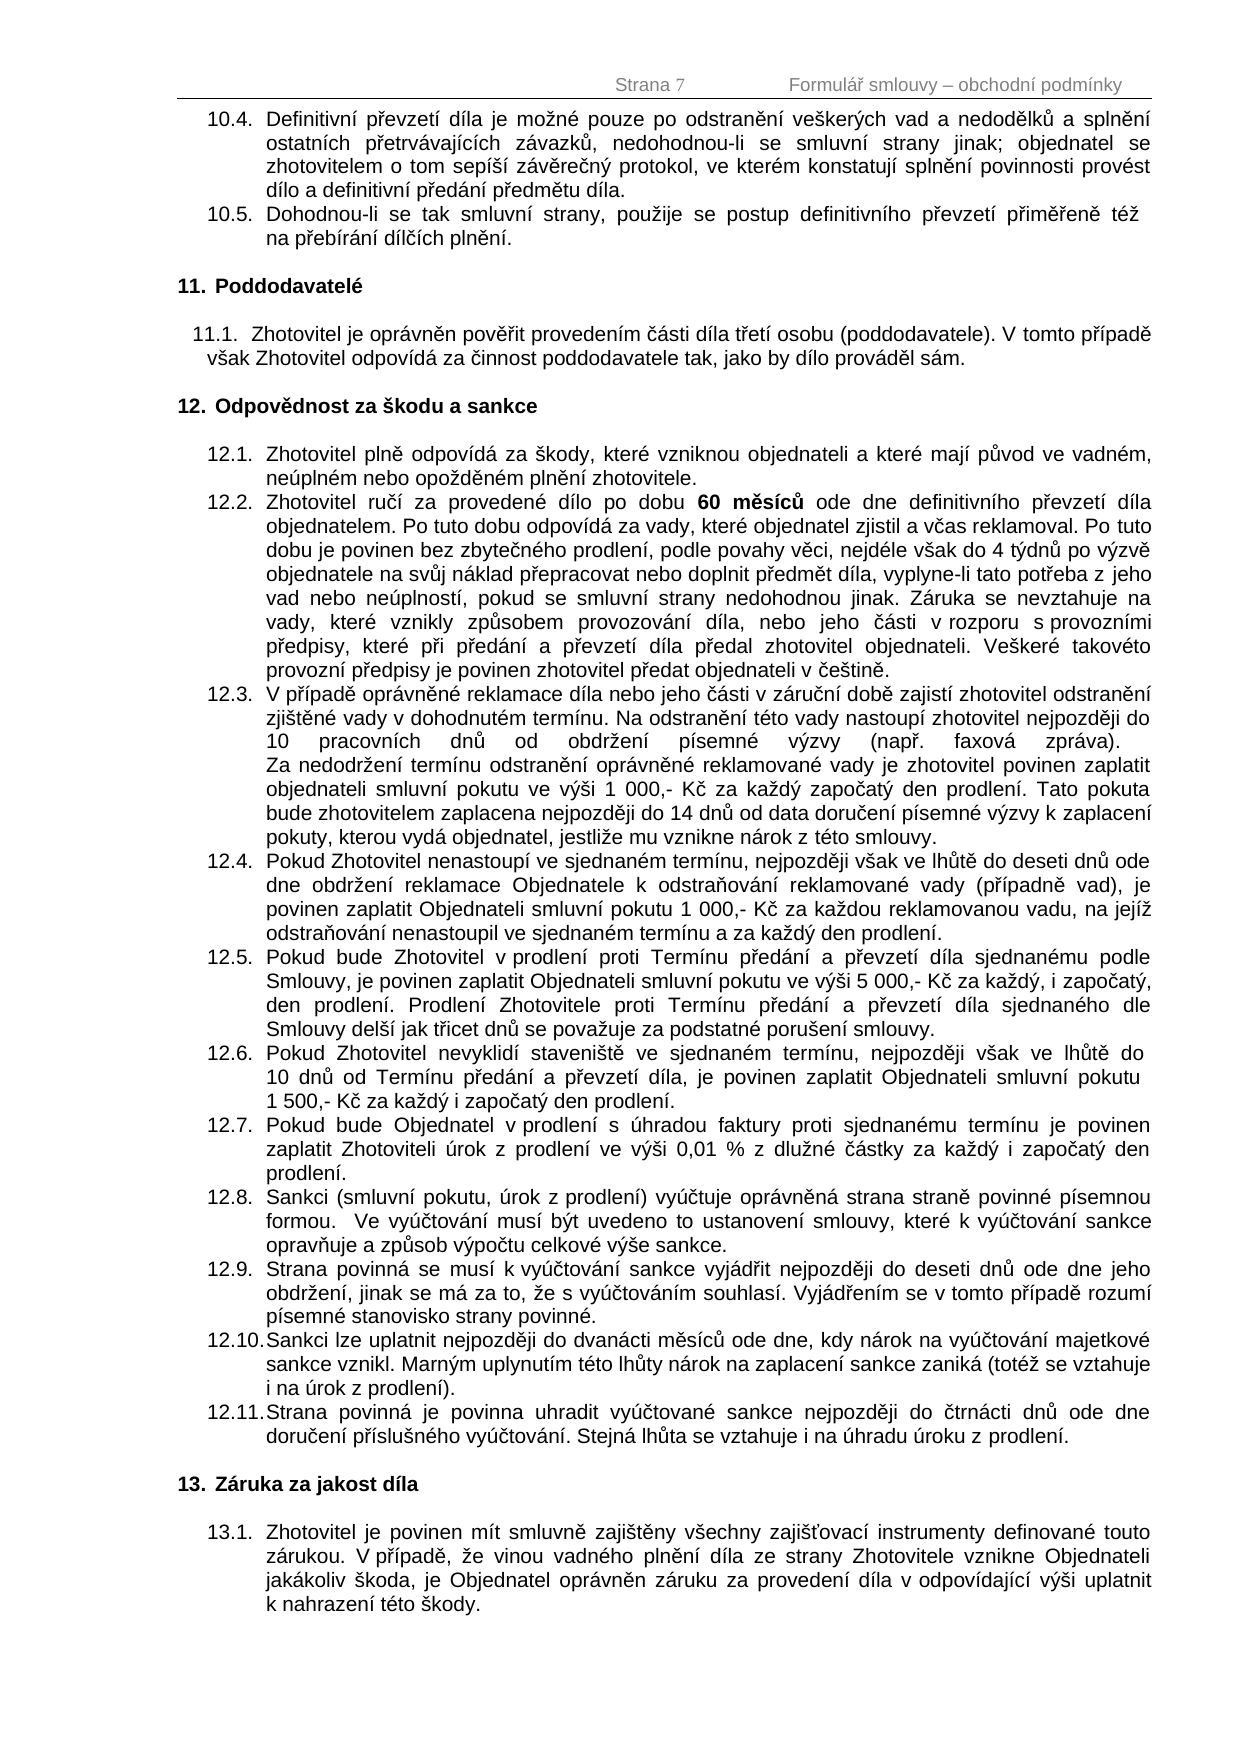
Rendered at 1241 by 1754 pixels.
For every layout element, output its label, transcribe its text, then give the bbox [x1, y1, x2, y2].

list Strana povinná je povinna uhradit vyúčtované sankce nejpozději do čtrnácti dnů ode dne doručení příslušného vyúčtování. Stejná lhůta se vztahuje i na úhradu úroku z prodlení. [207, 1400, 1152, 1448]
list Pokud Zhotovitel nevyklidí staveniště ve sjednaném termínu, nejpozději však ve lhůtě do 10 dnů od Termínu předání a převzetí díla, je povinen zaplatit Objednateli smluvní pokutu 1 500,- Kč za každý i započatý den prodlení. [207, 1041, 1152, 1113]
list Odpovědnost za škodu a sankce [177, 394, 1152, 418]
list Pokud bude Objednatel v prodlení s úhradou faktury proti sjednanému termínu je povinen zaplatit Zhotoviteli úrok z prodlení ve výši 0,01 % z dlužné částky za každý i započatý den prodlení. [207, 1113, 1152, 1184]
list Dohodnou-li se tak smluvní strany, použije se postup definitivního převzetí přiměřeně též na přebírání dílčích plnění. [207, 202, 1152, 250]
list Strana povinná se musí k vyúčtování sankce vyjádřit nejpozději do deseti dnů ode dne jeho obdržení, jinak se má za to, že s vyúčtováním souhlasí. Vyjádřením se v tomto případě rozumí písemné stanovisko strany povinné. [207, 1256, 1152, 1328]
list Zhotovitel plně odpovídá za škody, které vzniknou objednateli a které mají původ ve vadném, neúplném nebo opožděném plnění zhotovitele. [207, 442, 1152, 490]
list Sankci lze uplatnit nejpozději do dvanácti měsíců ode dne, kdy nárok na vyúčtování majetkové sankce vznikl. Marným uplynutím této lhůty nárok na zaplacení sankce zaniká (totéž se vztahuje i na úrok z prodlení). [207, 1328, 1152, 1400]
list V případě oprávněné reklamace díla nebo jeho části v záruční době zajistí zhotovitel odstranění zjištěné vady v dohodnutém termínu. Na odstranění této vady nastoupí zhotovitel nejpozději do 10 pracovních dnů od obdržení písemné výzvy (např. faxová zpráva). Za nedodržení termínu odstranění oprávněné reklamované vady je zhotovitel povinen zaplatit objednateli smluvní pokutu ve výši 1 000,- Kč za každý započatý den prodlení. Tato pokuta bude zhotovitelem zaplacena nejpozději do 14 dnů od data doručení písemné výzvy k zaplacení pokuty, kterou vydá objednatel, jestliže mu vznikne nárok z této smlouvy. [207, 681, 1152, 849]
list Zhotovitel ručí za provedené dílo po dobu 60 měsíců ode dne definitivního převzetí díla objednatelem. Po tuto dobu odpovídá za vady, které objednatel zjistil a včas reklamoval. Po tuto dobu je povinen bez zbytečného prodlení, podle povahy věci, nejdéle však do 4 týdnů po výzvě objednatele na svůj náklad přepracovat nebo doplnit předmět díla, vyplyne-li tato potřeba z jeho vad nebo neúplností, pokud se smluvní strany nedohodnou jinak. Záruka se nevztahuje na vady, které vznikly způsobem provozování díla, nebo jeho části v rozporu s provozními předpisy, které při předání a převzetí díla předal zhotovitel objednateli. Veškeré takovéto provozní předpisy je povinen zhotovitel předat objednateli v češtině. [207, 490, 1152, 681]
list Poddodavatelé [177, 274, 1152, 298]
list Záruka za jakost díla [177, 1472, 1152, 1496]
list Zhotovitel je povinen mít smluvně zajištěny všechny zajišťovací instrumenty definované touto zárukou. V případě, že vinou vadného plnění díla ze strany Zhotovitele vznikne Objednateli jakákoliv škoda, je Objednatel oprávněn záruku za provedení díla v odpovídající výši uplatnit k nahrazení této škody. [207, 1520, 1152, 1616]
list Zhotovitel je oprávněn pověřit provedením části díla třetí osobu (poddodavatele). V tomto případě však Zhotovitel odpovídá za činnost poddodavatele tak, jako by dílo prováděl sám. [192, 322, 1152, 370]
list Definitivní převzetí díla je možné pouze po odstranění veškerých vad a nedodělků a splnění ostatních přetrvávajících závazků, nedohodnou-li se smluvní strany jinak; objednatel se zhotovitelem o tom sepíší závěrečný protokol, ve kterém konstatují splnění povinnosti provést dílo a definitivní předání předmětu díla. [207, 106, 1152, 202]
list Pokud bude Zhotovitel v prodlení proti Termínu předání a převzetí díla sjednanému podle Smlouvy, je povinen zaplatit Objednateli smluvní pokutu ve výši 5 000,- Kč za každý, i započatý, den prodlení. Prodlení Zhotovitele proti Termínu předání a převzetí díla sjednaného dle Smlouvy delší jak třicet dnů se považuje za podstatné porušení smlouvy. [207, 945, 1152, 1041]
list Pokud Zhotovitel nenastoupí ve sjednaném termínu, nejpozději však ve lhůtě do deseti dnů ode dne obdržení reklamace Objednatele k odstraňování reklamované vady (případně vad), je povinen zaplatit Objednateli smluvní pokutu 1 000,- Kč za každou reklamovanou vadu, na jejíž odstraňování nenastoupil ve sjednaném termínu a za každý den prodlení. [207, 849, 1152, 945]
list Sankci (smluvní pokutu, úrok z prodlení) vyúčtuje oprávněná strana straně povinné písemnou formou. Ve vyúčtování musí být uvedeno to ustanovení smlouvy, které k vyúčtování sankce opravňuje a způsob výpočtu celkové výše sankce. [207, 1184, 1152, 1256]
